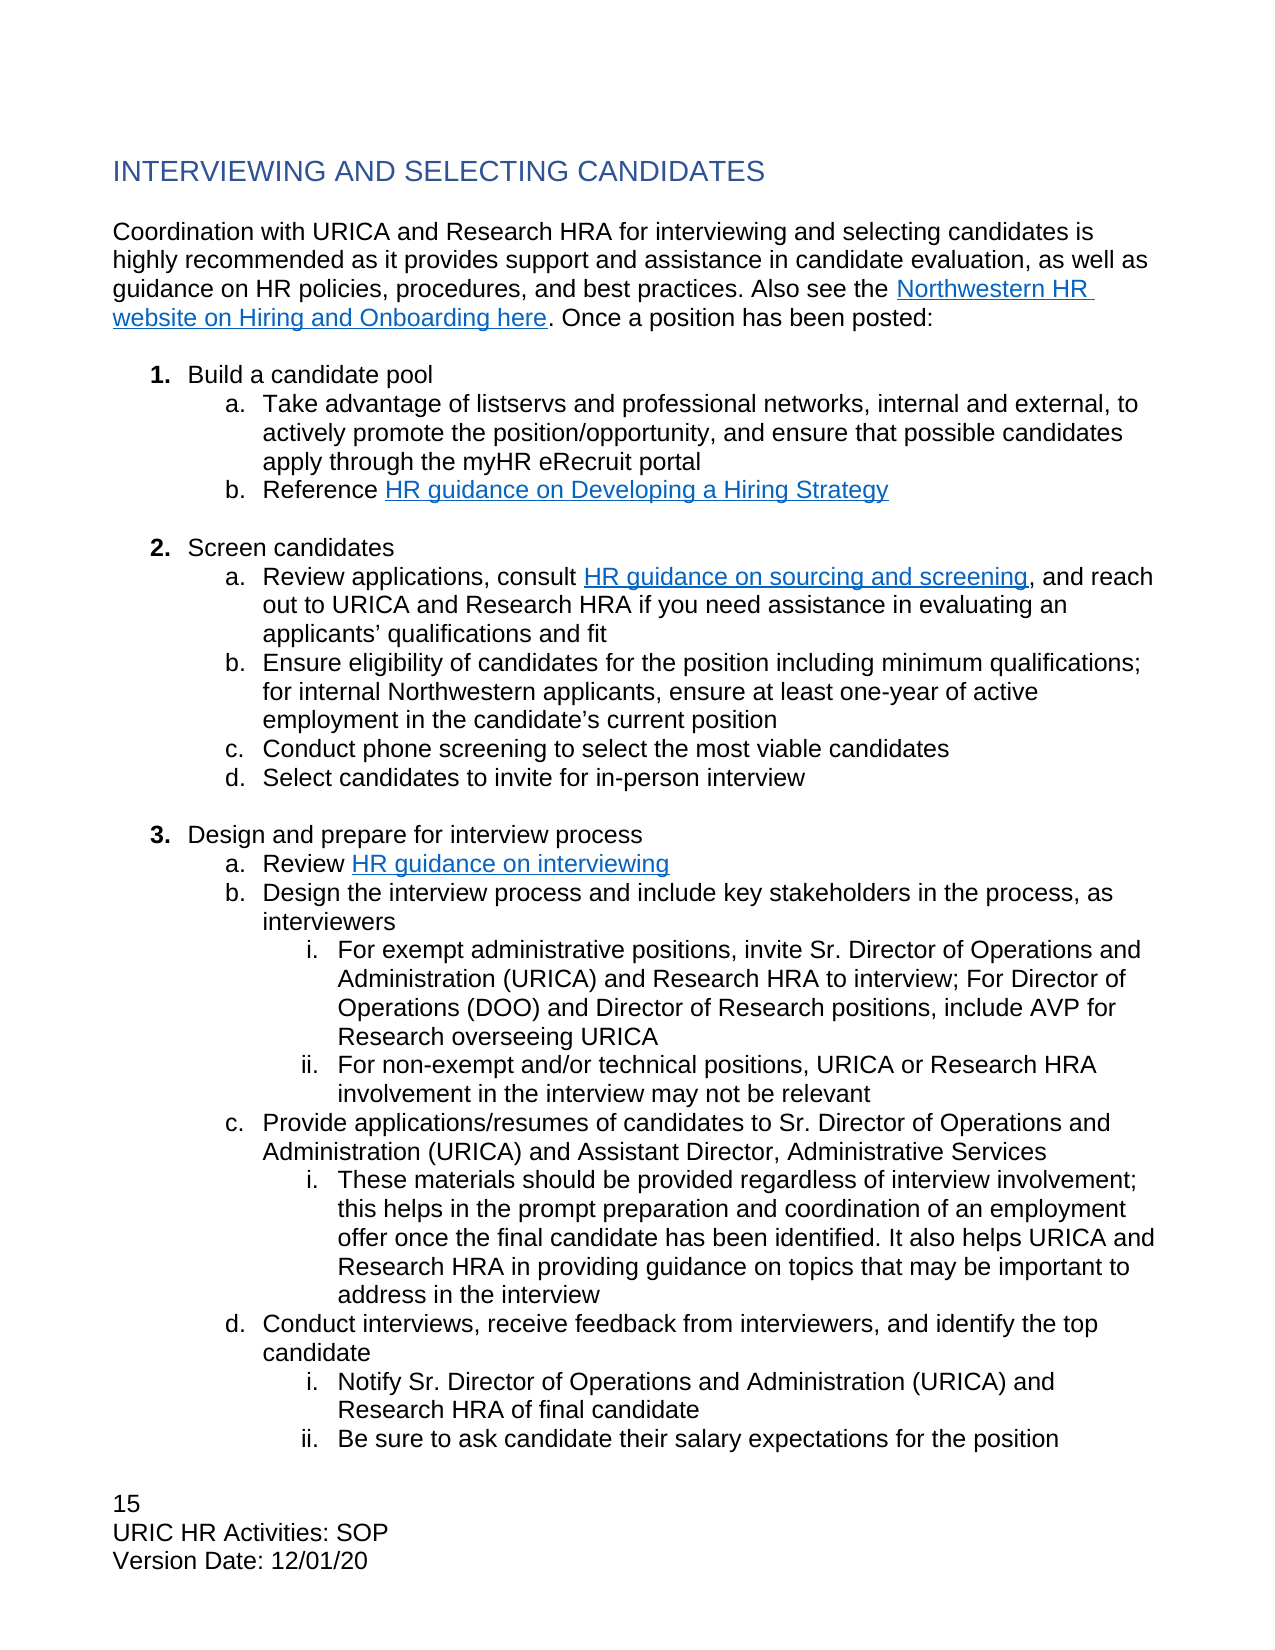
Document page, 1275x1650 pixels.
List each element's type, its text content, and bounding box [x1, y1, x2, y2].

list Review applications, consult HR guidance on sourcing and screening, and reach out to URICA and Research HRA if you need assistance in evaluating an applicants’ qualifications and fit [225, 561, 1162, 648]
text Coordination with URICA and Research HRA for interviewing and selecting candidates is highly recommended as it provides support and assistance in candidate evaluation, as well as guidance on HR policies, procedures, and best practices. Also see the Northwestern HR website on Hiring and Onboarding here. Once a position has been posted: [112, 216, 1162, 331]
subtitle INTERVIEWING AND SELECTING CANDIDATES [112, 154, 1162, 188]
list Design the interview process and include key stakeholders in the process, as interviewers [225, 878, 1162, 935]
list Ensure eligibility of candidates for the position including minimum qualifications; for internal Northwestern applicants, ensure at least one-year of active employment in the candidate’s current position [225, 648, 1162, 734]
list Build a candidate pool [150, 360, 1162, 389]
list Conduct interviews, receive feedback from interviewers, and identify the top candidate [225, 1309, 1162, 1366]
list Be sure to ask candidate their salary expectations for the position [319, 1424, 1162, 1453]
list For exempt administrative positions, invite Sr. Director of Operations and Administration (URICA) and Research HRA to interview; For Director of Operations (DOO) and Director of Research positions, include AVP for Research overseeing URICA [319, 935, 1162, 1050]
list Conduct phone screening to select the most viable candidates [225, 734, 1162, 763]
list Provide applications/resumes of candidates to Sr. Director of Operations and Administration (URICA) and Assistant Director, Administrative Services [225, 1108, 1162, 1165]
list Select candidates to invite for in-person interview [225, 763, 1162, 791]
list These materials should be provided regardless of interview involvement; this helps in the prompt preparation and coordination of an employment offer once the final candidate has been identified. It also helps URICA and Research HRA in providing guidance on topics that may be important to address in the interview [319, 1165, 1162, 1309]
list Screen candidates [150, 533, 1162, 561]
list For non-exempt and/or technical positions, URICA or Research HRA involvement in the interview may not be relevant [319, 1050, 1162, 1108]
list Design and prepare for interview process [150, 820, 1162, 849]
list Notify Sr. Director of Operations and Administration (URICA) and Research HRA of final candidate [319, 1366, 1162, 1424]
list Review HR guidance on interviewing [225, 849, 1162, 878]
list Take advantage of listservs and professional networks, internal and external, to actively promote the position/opportunity, and ensure that possible candidates apply through the myHR eRecruit portal [225, 389, 1162, 475]
list Reference HR guidance on Developing a Hiring Strategy [225, 475, 1162, 504]
